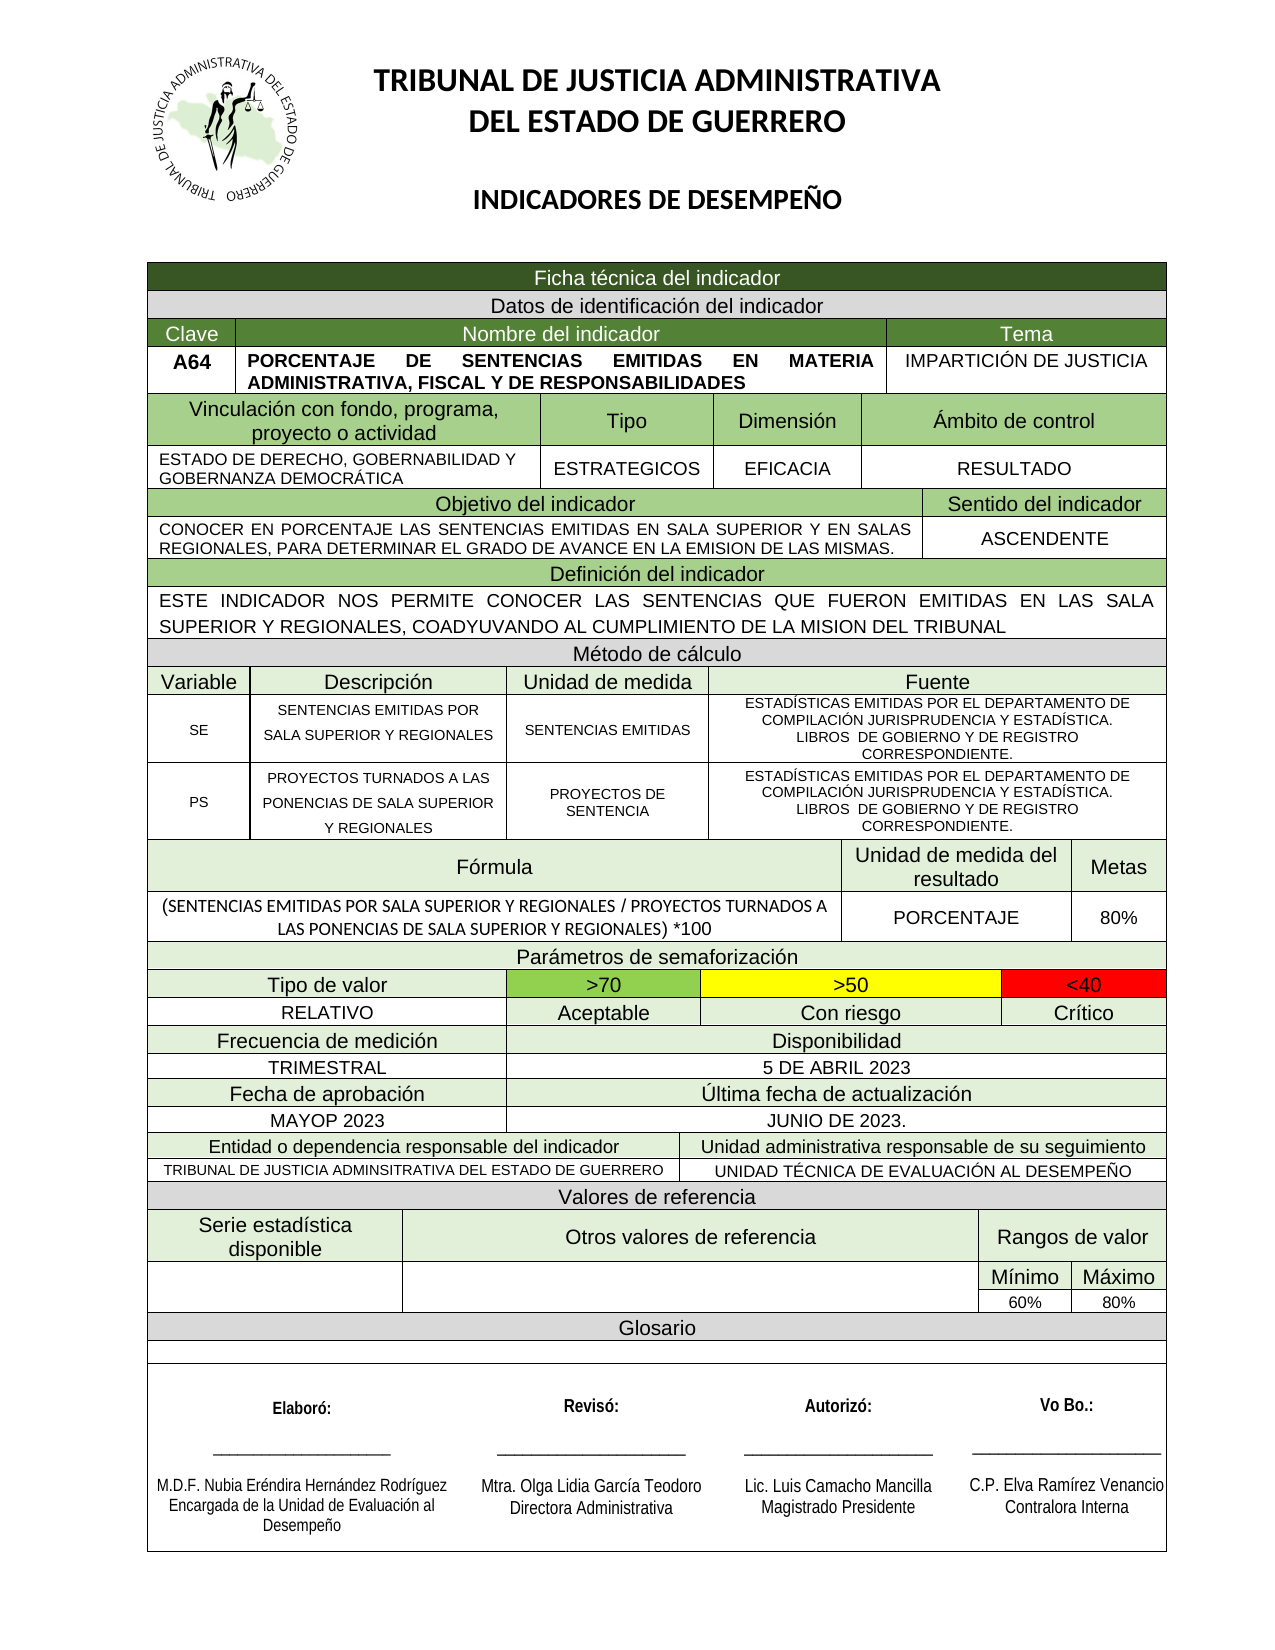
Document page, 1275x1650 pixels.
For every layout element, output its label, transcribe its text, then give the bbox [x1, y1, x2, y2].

table_cell 5 DE ABRIL 2023 [507, 1054, 1166, 1078]
table_header Ficha técnica del indicador [148, 263, 1166, 290]
table_cell Fecha de aprobación [148, 1079, 506, 1106]
table_cell Fuente [709, 667, 1166, 694]
table_cell Ámbito de control [862, 394, 1166, 445]
table_cell (SENTENCIAS EMITIDAS POR SALA SUPERIOR Y REGIONALES / PROYECTOS TURNADOS A LAS PONENCIAS DE SALA SUPERIOR Y REGIONALES) *100 [148, 892, 841, 941]
table_cell Tema [887, 319, 1166, 346]
table_cell CONOCER EN PORCENTAJE LAS SENTENCIAS EMITIDAS EN SALA SUPERIOR Y EN SALAS REGIONALES, PARA DETERMINAR EL GRADO DE AVANCE EN LA EMISION DE LAS MISMAS. [148, 517, 922, 558]
table_cell [403, 1262, 978, 1312]
table_cell PORCENTAJE DE SENTENCIAS EMITIDAS EN MATERIA ADMINISTRATIVA, FISCAL Y DE RESPONSABILIDADES [236, 347, 886, 393]
table_cell Con riesgo [701, 998, 1001, 1024]
table_cell Unidad de medida [507, 667, 708, 694]
table_cell UNIDAD TÉCNICA DE EVALUACIÓN AL DESEMPEÑO [680, 1159, 1166, 1181]
table_cell >50 [701, 970, 1001, 997]
table_cell Rangos de valor [979, 1210, 1166, 1261]
table_cell EFICACIA [714, 446, 861, 488]
table_cell Última fecha de actualización [507, 1079, 1166, 1106]
table_cell Aceptable [507, 998, 700, 1024]
table_cell ESTADÍSTICAS EMITIDAS POR EL DEPARTAMENTO DE COMPILACIÓN JURISPRUDENCIA Y ESTADÍSTICA. LIBROS DE GOBIERNO Y DE REGISTRO CORRESPONDIENTE. [709, 695, 1166, 762]
table_cell Dimensión [714, 394, 861, 445]
table_cell [148, 1364, 1166, 1551]
table_cell Crítico [1002, 998, 1166, 1024]
table_cell Tipo de valor [148, 970, 506, 997]
table_cell SENTENCIAS EMITIDAS POR SALA SUPERIOR Y REGIONALES [251, 695, 506, 762]
table_cell SENTENCIAS EMITIDAS [507, 695, 708, 762]
table_cell Parámetros de semaforización [148, 942, 1166, 968]
table_cell Tipo [541, 394, 713, 445]
table_cell Variable [148, 667, 249, 694]
table_cell MAYOP 2023 [148, 1107, 506, 1132]
table_cell Metas [1072, 840, 1166, 891]
table_cell Vinculación con fondo, programa, proyecto o actividad [148, 394, 540, 445]
table_cell [148, 1341, 1166, 1363]
table_cell 80% [1072, 892, 1166, 941]
table_cell PROYECTOS TURNADOS A LAS PONENCIAS DE SALA SUPERIOR Y REGIONALES [251, 763, 506, 839]
table_cell <40 [1002, 970, 1166, 997]
table_cell PROYECTOS DE SENTENCIA [507, 763, 708, 839]
table_cell ASCENDENTE [923, 517, 1166, 558]
table_cell Descripción [251, 667, 506, 694]
table_cell JUNIO DE 2023. [507, 1107, 1166, 1132]
table_cell TRIBUNAL DE JUSTICIA ADMINSITRATIVA DEL ESTADO DE GUERRERO [148, 1159, 679, 1181]
table_cell IMPARTICIÓN DE JUSTICIA [887, 347, 1166, 393]
table_cell ESTE INDICADOR NOS PERMITE CONOCER LAS SENTENCIAS QUE FUERON EMITIDAS EN LAS SALA SUPERIOR Y REGIONALES, COADYUVANDO AL CUMPLIMIENTO DE LA MISION DEL TRIBUNAL [148, 587, 1166, 638]
table_cell Glosario [148, 1313, 1166, 1340]
table_cell Nombre del indicador [236, 319, 886, 346]
table_cell 80% [1072, 1290, 1166, 1312]
table_cell A64 [148, 347, 235, 393]
table_cell Entidad o dependencia responsable del indicador [148, 1133, 679, 1157]
table_cell ESTRATEGICOS [541, 446, 713, 488]
table_cell Valores de referencia [148, 1182, 1166, 1209]
table_cell RELATIVO [148, 998, 506, 1024]
table_cell Frecuencia de medición [148, 1026, 506, 1053]
table_cell SE [148, 695, 249, 762]
table_cell 60% [979, 1290, 1071, 1312]
table_cell Serie estadística disponible [148, 1210, 402, 1261]
table_cell Método de cálculo [148, 639, 1166, 666]
table_cell >70 [507, 970, 700, 997]
table_cell RESULTADO [862, 446, 1166, 488]
table_cell ESTADÍSTICAS EMITIDAS POR EL DEPARTAMENTO DE COMPILACIÓN JURISPRUDENCIA Y ESTADÍSTICA. LIBROS DE GOBIERNO Y DE REGISTRO CORRESPONDIENTE. [709, 763, 1166, 839]
table_cell Máximo [1072, 1262, 1166, 1289]
table_cell Otros valores de referencia [403, 1210, 978, 1261]
table_cell TRIMESTRAL [148, 1054, 506, 1078]
table_cell Mínimo [979, 1262, 1071, 1289]
table_cell Sentido del indicador [923, 489, 1166, 516]
picture [147, 54, 301, 204]
table_cell Datos de identificación del indicador [148, 291, 1166, 318]
table_cell Definición del indicador [148, 559, 1166, 586]
table_cell ESTADO DE DERECHO, GOBERNABILIDAD Y GOBERNANZA DEMOCRÁTICA [148, 446, 540, 488]
table_cell Objetivo del indicador [148, 489, 922, 516]
table_cell Disponibilidad [507, 1026, 1166, 1053]
table_cell Clave [148, 319, 235, 346]
table_cell Unidad administrativa responsable de su seguimiento [680, 1133, 1166, 1157]
table_cell PS [148, 763, 249, 839]
table_cell PORCENTAJE [842, 892, 1071, 941]
table_cell [148, 1262, 402, 1312]
table_cell Fórmula [148, 840, 841, 891]
table_cell Unidad de medida del resultado [842, 840, 1071, 891]
